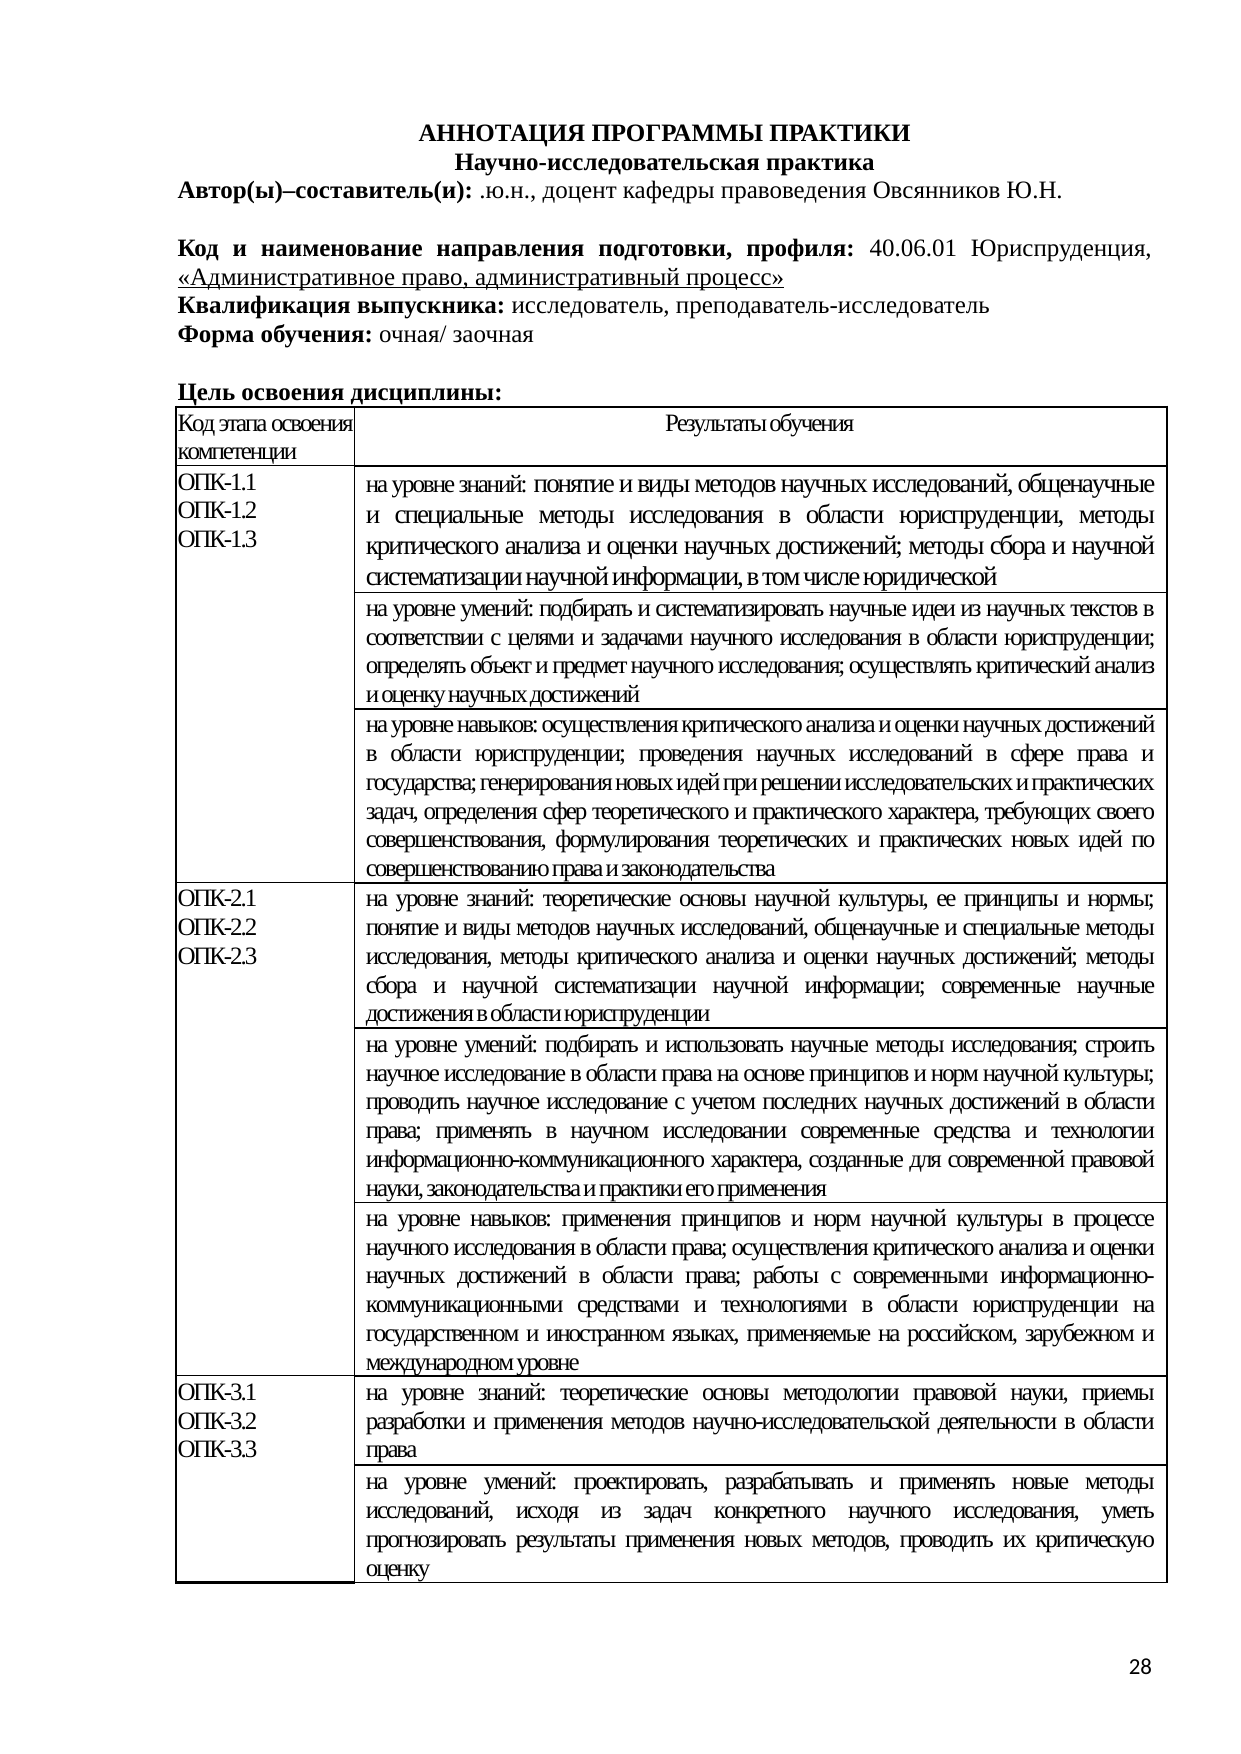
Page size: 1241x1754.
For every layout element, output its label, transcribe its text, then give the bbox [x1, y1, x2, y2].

text Форма обучения: очная/ заочная [177, 319, 1152, 348]
table_header Результаты обучения [355, 408, 1166, 465]
table_cell ОПК-1.1 ОПК-1.2 ОПК-1.3 [177, 466, 354, 882]
table_cell на уровне навыков: применения принципов и норм научной культуры в процессе научного исследования в области права; осуществления критического анализа и оценки научных достижений в области права; работы с современными информационно-коммуникационными средствами и технологиями в области юриспруденции на государственном и иностранном языках, применяемые на российском, зарубежном и международном уровне [355, 1203, 1166, 1375]
text АННОТАЦИЯ ПРОГРАММЫ ПРАКТИКИ [177, 118, 1152, 147]
table_cell на уровне умений: проектировать, разрабатывать и применять новые методы исследований, исходя из задач конкретного научного исследования, уметь прогнозировать результаты применения новых методов, проводить их критическую оценку [355, 1466, 1166, 1581]
text Код и наименование направления подготовки, профиля: 40.06.01 Юриспруденция, «Административное право, административный процесс» [177, 233, 1152, 291]
table_cell на уровне знаний: теоретические основы научной культуры, ее принципы и нормы; понятие и виды методов научных исследований, общенаучные и специальные методы исследования, методы критического анализа и оценки научных достижений; методы сбора и научной систематизации научной информации; современные научные достижения в области юриспруденции [355, 884, 1166, 1027]
table_cell на уровне умений: подбирать и систематизировать научные идеи из научных текстов в соответствии с целями и задачами научного исследования в области юриспруденции; определять объект и предмет научного исследования; осуществлять критический анализ и оценку научных достижений [355, 593, 1166, 708]
table_cell ОПК-3.1 ОПК-3.2 ОПК-3.3 [177, 1376, 354, 1581]
text Цель освоения дисциплины: [177, 377, 1152, 406]
table_cell на уровне знаний: понятие и виды методов научных исследований, общенаучные и специальные методы исследования в области юриспруденции, методы критического анализа и оценки научных достижений; методы сбора и научной систематизации научной информации, в том числе юридической [355, 467, 1166, 591]
table_cell на уровне умений: подбирать и использовать научные методы исследования; строить научное исследование в области права на основе принципов и норм научной культуры; проводить научное исследование с учетом последних научных достижений в области права; применять в научном исследовании современные средства и технологии информационно-коммуникационного характера, созданные для современной правовой науки, законодательства и практики его применения [355, 1029, 1166, 1201]
table_header Код этапа освоения компетенции [177, 408, 354, 465]
text Научно-исследовательская практика [177, 147, 1152, 176]
table_cell на уровне навыков: осуществления критического анализа и оценки научных достижений в области юриспруденции; проведения научных исследований в сфере права и государства; генерирования новых идей при решении исследовательских и практических задач, определения сфер теоретического и практического характера, требующих своего совершенствования, формулирования теоретических и практических новых идей по совершенствованию права и законодательства [355, 710, 1166, 882]
table_cell на уровне знаний: теоретические основы методологии правовой науки, приемы разработки и применения методов научно-исследовательской деятельности в области права [355, 1377, 1166, 1464]
table_cell ОПК-2.1 ОПК-2.2 ОПК-2.3 [177, 883, 354, 1375]
text Автор(ы)–составитель(и): .ю.н., доцент кафедры правоведения Овсянников Ю.Н. [177, 176, 1152, 204]
text Квалификация выпускника: исследователь, преподаватель-исследователь [177, 291, 1152, 319]
